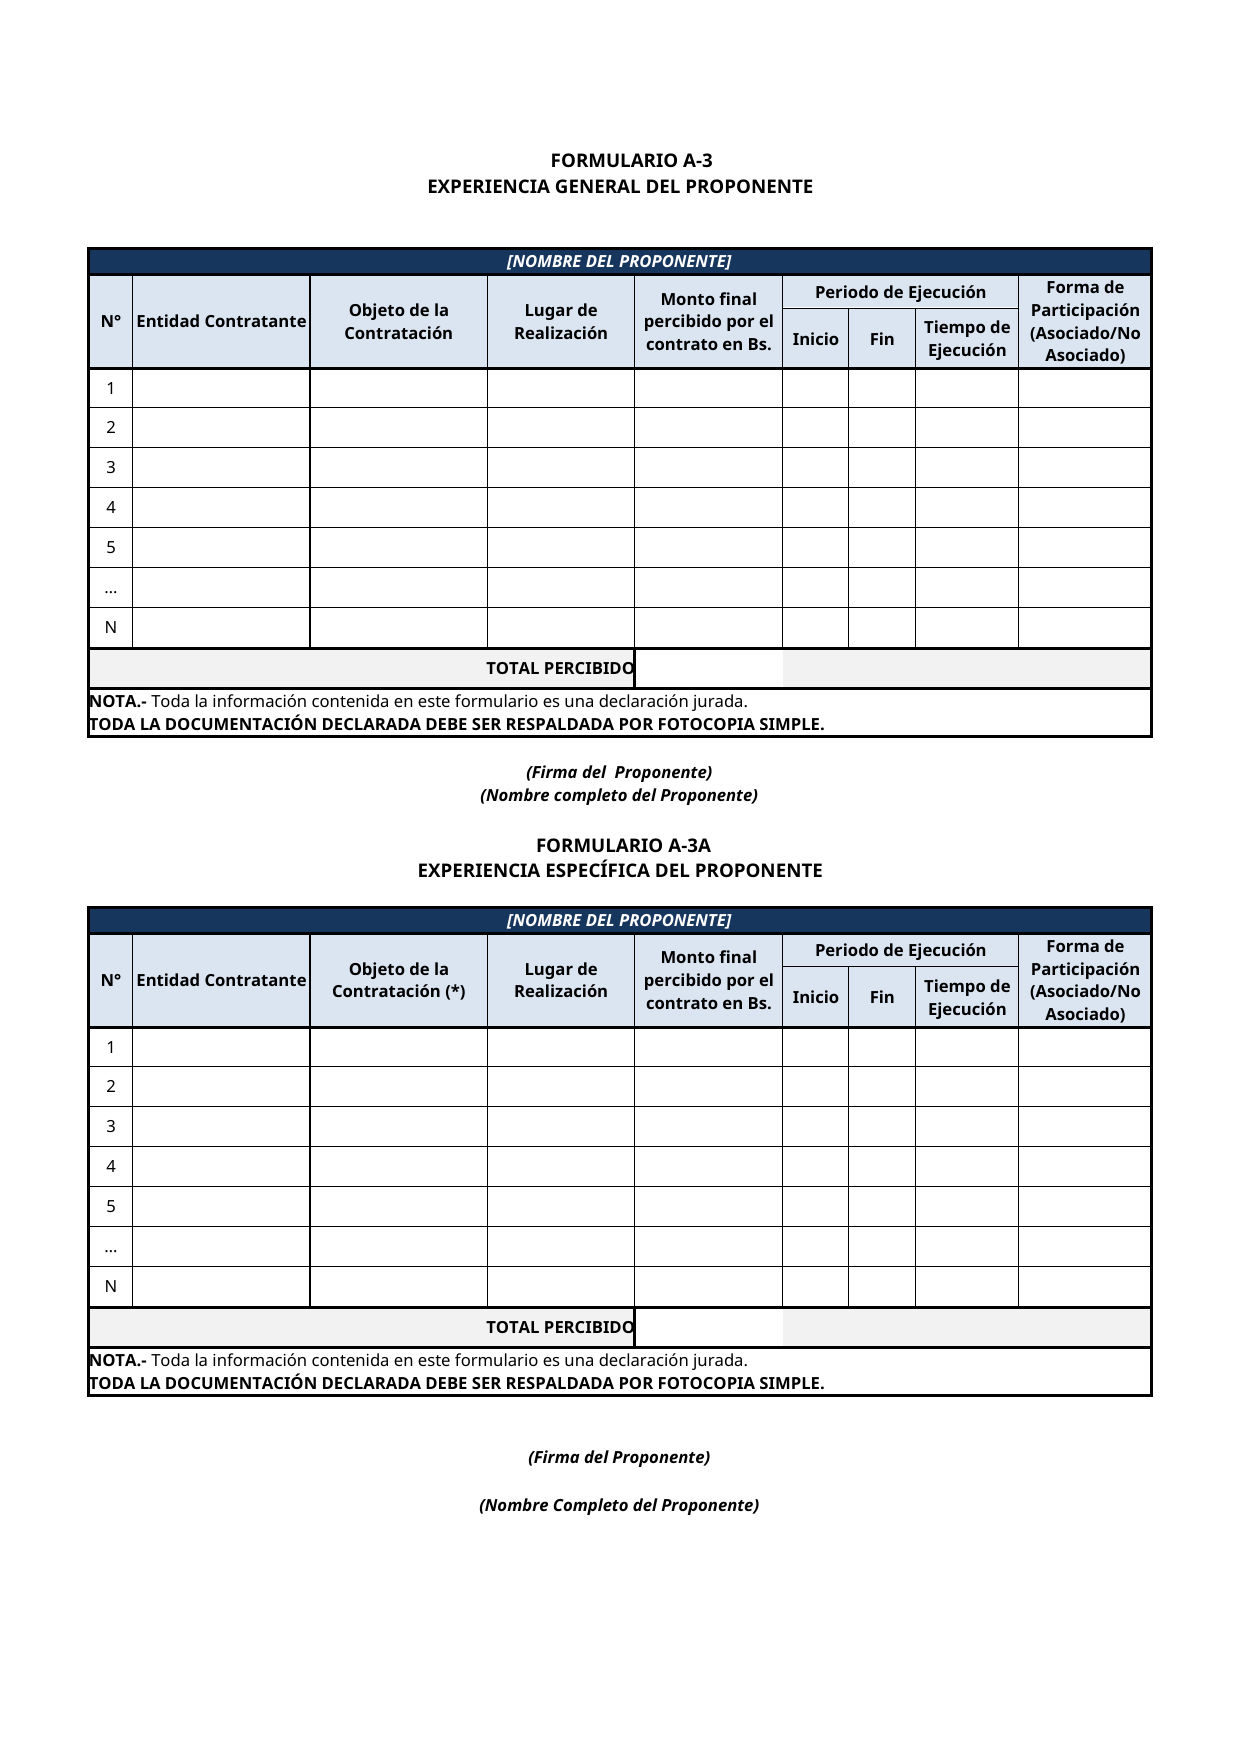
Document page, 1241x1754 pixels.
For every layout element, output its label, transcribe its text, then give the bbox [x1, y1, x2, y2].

table_cell [783, 488, 848, 527]
subtitle FORMULARIO A-3 [472, 148, 1063, 173]
table_cell Lugar de Realización [488, 276, 634, 367]
table_cell [783, 370, 848, 407]
table_cell [1019, 528, 1150, 567]
table_cell Periodo de Ejecución [783, 935, 1018, 966]
table_cell [635, 1067, 782, 1106]
table_cell [488, 370, 634, 407]
table_cell [311, 1147, 487, 1186]
table_cell [133, 1107, 309, 1146]
table_cell [1019, 1029, 1150, 1066]
table_cell [311, 1187, 487, 1226]
table_cell Inicio [783, 967, 848, 1026]
table_cell [783, 608, 848, 647]
table_cell Monto final percibido por el contrato en Bs. [635, 935, 782, 1026]
table_cell [488, 1067, 634, 1106]
table_cell 3 [90, 448, 132, 487]
table_cell [916, 1029, 1018, 1066]
table_cell [916, 370, 1018, 407]
table_cell [133, 568, 309, 607]
table_cell [133, 448, 309, 487]
table_cell [783, 1029, 848, 1066]
table_cell [1019, 448, 1150, 487]
table_cell [783, 1187, 848, 1226]
table_cell NOTA.- Toda la información contenida en este formulario es una declaración jurada. TODA LA DOCUMENTACIÓN DECLARADA DEBE SER RESPALDADA POR FOTOCOPIA SIMPLE. [90, 690, 1150, 735]
table_cell [916, 1187, 1018, 1226]
table_cell Monto final percibido por el contrato en Bs. [635, 276, 782, 367]
table_cell [635, 1227, 782, 1266]
table_cell [916, 448, 1018, 487]
table_cell [783, 650, 1150, 687]
table_cell [635, 448, 782, 487]
table_cell 4 [90, 1147, 132, 1186]
table_cell [916, 1227, 1018, 1266]
table_cell [1019, 1107, 1150, 1146]
table_cell [133, 370, 309, 407]
table_cell 2 [90, 1067, 132, 1106]
table_cell [783, 568, 848, 607]
table_cell [1019, 1187, 1150, 1226]
table_cell [916, 608, 1018, 647]
table_cell [488, 568, 634, 607]
table_cell [1019, 370, 1150, 407]
table_cell [311, 448, 487, 487]
table_cell N° [90, 276, 132, 367]
table_cell [311, 1227, 487, 1266]
table_cell [849, 1187, 915, 1226]
table_cell N [90, 1267, 132, 1306]
table_cell [783, 528, 848, 567]
table_cell 1 [90, 370, 132, 407]
table_cell [1019, 568, 1150, 607]
table_cell 3 [90, 1107, 132, 1146]
table_cell [488, 528, 634, 567]
table_cell Fin [849, 309, 915, 367]
table_cell [849, 608, 915, 647]
table_cell [783, 1267, 848, 1306]
table_cell N° [90, 935, 132, 1026]
table_cell [133, 408, 309, 447]
table_cell Tiempo de Ejecución [916, 309, 1018, 367]
table_cell [916, 528, 1018, 567]
table_cell [1019, 1267, 1150, 1306]
table_cell [849, 1267, 915, 1306]
table_cell [133, 1029, 309, 1066]
table_cell [1019, 488, 1150, 527]
table_cell [311, 1107, 487, 1146]
table_cell [488, 448, 634, 487]
table_cell [636, 1309, 783, 1346]
table_cell [916, 1067, 1018, 1106]
table_cell [133, 1227, 309, 1266]
table_cell [783, 1309, 1150, 1346]
table_cell [635, 408, 782, 447]
table_cell [488, 608, 634, 647]
table_cell 1 [90, 1029, 132, 1066]
table_cell Fin [849, 967, 915, 1026]
table_cell N [90, 608, 132, 647]
text (Nombre Completo del Proponente) [177, 1494, 1063, 1516]
table_cell [849, 1029, 915, 1066]
table_cell [1019, 1067, 1150, 1106]
table_cell [133, 528, 309, 567]
table_cell [849, 408, 915, 447]
table_cell Forma de Participación (Asociado/No Asociado) [1019, 935, 1150, 1026]
table_cell TOTAL PERCIBIDO [90, 1309, 633, 1346]
table_cell [635, 488, 782, 527]
table_cell Forma de Participación (Asociado/No Asociado) [1019, 276, 1150, 367]
table_cell [311, 1029, 487, 1066]
table_cell [635, 1147, 782, 1186]
table_cell [1019, 608, 1150, 647]
text (Nombre completo del Proponente) [177, 784, 1063, 806]
table_cell [849, 448, 915, 487]
table_cell [488, 1029, 634, 1066]
table_cell [133, 608, 309, 647]
table_cell [133, 1187, 309, 1226]
table_cell [849, 370, 915, 407]
table_cell [1019, 408, 1150, 447]
table_cell … [90, 568, 132, 607]
table_cell TOTAL PERCIBIDO [90, 650, 633, 687]
table_cell [783, 448, 848, 487]
table_cell [488, 488, 634, 527]
table_cell [635, 370, 782, 407]
table_cell Periodo de Ejecución [783, 276, 1018, 307]
table_cell [635, 1107, 782, 1146]
table_cell [133, 488, 309, 527]
table_cell [311, 488, 487, 527]
table_header [NOMBRE DEL PROPONENTE] [90, 909, 1150, 932]
table_cell [916, 488, 1018, 527]
table_cell [133, 1267, 309, 1306]
table_cell [311, 1267, 487, 1306]
table_cell [488, 408, 634, 447]
table_cell Objeto de la Contratación (*) [311, 935, 487, 1026]
table_cell Objeto de la Contratación [311, 276, 487, 367]
table_cell [916, 408, 1018, 447]
table_cell [635, 608, 782, 647]
table_cell 2 [90, 408, 132, 447]
table_cell [635, 1187, 782, 1226]
subtitle FORMULARIO A-3a [443, 832, 1063, 857]
table_cell [916, 1147, 1018, 1186]
table_cell [488, 1267, 634, 1306]
table_cell [488, 1227, 634, 1266]
table_cell [635, 1029, 782, 1066]
table_cell [916, 1107, 1018, 1146]
table_cell [635, 568, 782, 607]
table_cell [916, 568, 1018, 607]
table_cell [311, 408, 487, 447]
table_cell [311, 1067, 487, 1106]
table_cell [1019, 1147, 1150, 1186]
table_cell [133, 1067, 309, 1106]
table_cell [488, 1107, 634, 1146]
text EXPERIENCIA ESPECÍFICA DEL PROPONENTE [177, 857, 1063, 883]
table_cell [783, 1107, 848, 1146]
table_cell [849, 488, 915, 527]
table_cell [849, 1147, 915, 1186]
table_cell [311, 528, 487, 567]
table_cell [849, 1227, 915, 1266]
table_cell [133, 1147, 309, 1186]
table_cell 5 [90, 528, 132, 567]
table_cell [635, 1267, 782, 1306]
table_cell … [90, 1227, 132, 1266]
text (Firma del Proponente) [177, 761, 1063, 784]
table_cell [488, 1187, 634, 1226]
table_cell [311, 568, 487, 607]
table_cell [783, 1147, 848, 1186]
table_cell [849, 528, 915, 567]
table_header [NOMBRE DEL PROPONENTE] [90, 250, 1150, 273]
table_cell [783, 408, 848, 447]
text (Firma del Proponente) [177, 1445, 1063, 1468]
text EXPERIENCIA GENERAL DEL PROPONENTE [177, 173, 1063, 199]
table_cell NOTA.- Toda la información contenida en este formulario es una declaración jurada. TODA LA DOCUMENTACIÓN DECLARADA DEBE SER RESPALDADA POR FOTOCOPIA SIMPLE. [90, 1349, 1150, 1394]
table_cell [849, 568, 915, 607]
table_cell Inicio [783, 309, 848, 367]
table_cell [916, 1267, 1018, 1306]
table_cell [849, 1107, 915, 1146]
table_cell [783, 1067, 848, 1106]
table_cell [311, 608, 487, 647]
table_cell [1019, 1227, 1150, 1266]
table_cell [849, 1067, 915, 1106]
table_cell [488, 1147, 634, 1186]
table_cell Tiempo de Ejecución [916, 967, 1018, 1026]
table_cell Lugar de Realización [488, 935, 634, 1026]
table_cell Entidad Contratante [133, 935, 309, 1026]
table_cell [635, 528, 782, 567]
table_cell 5 [90, 1187, 132, 1226]
table_cell [636, 650, 783, 687]
table_cell Entidad Contratante [133, 276, 309, 367]
table_cell [311, 370, 487, 407]
table_cell [783, 1227, 848, 1266]
table_cell 4 [90, 488, 132, 527]
